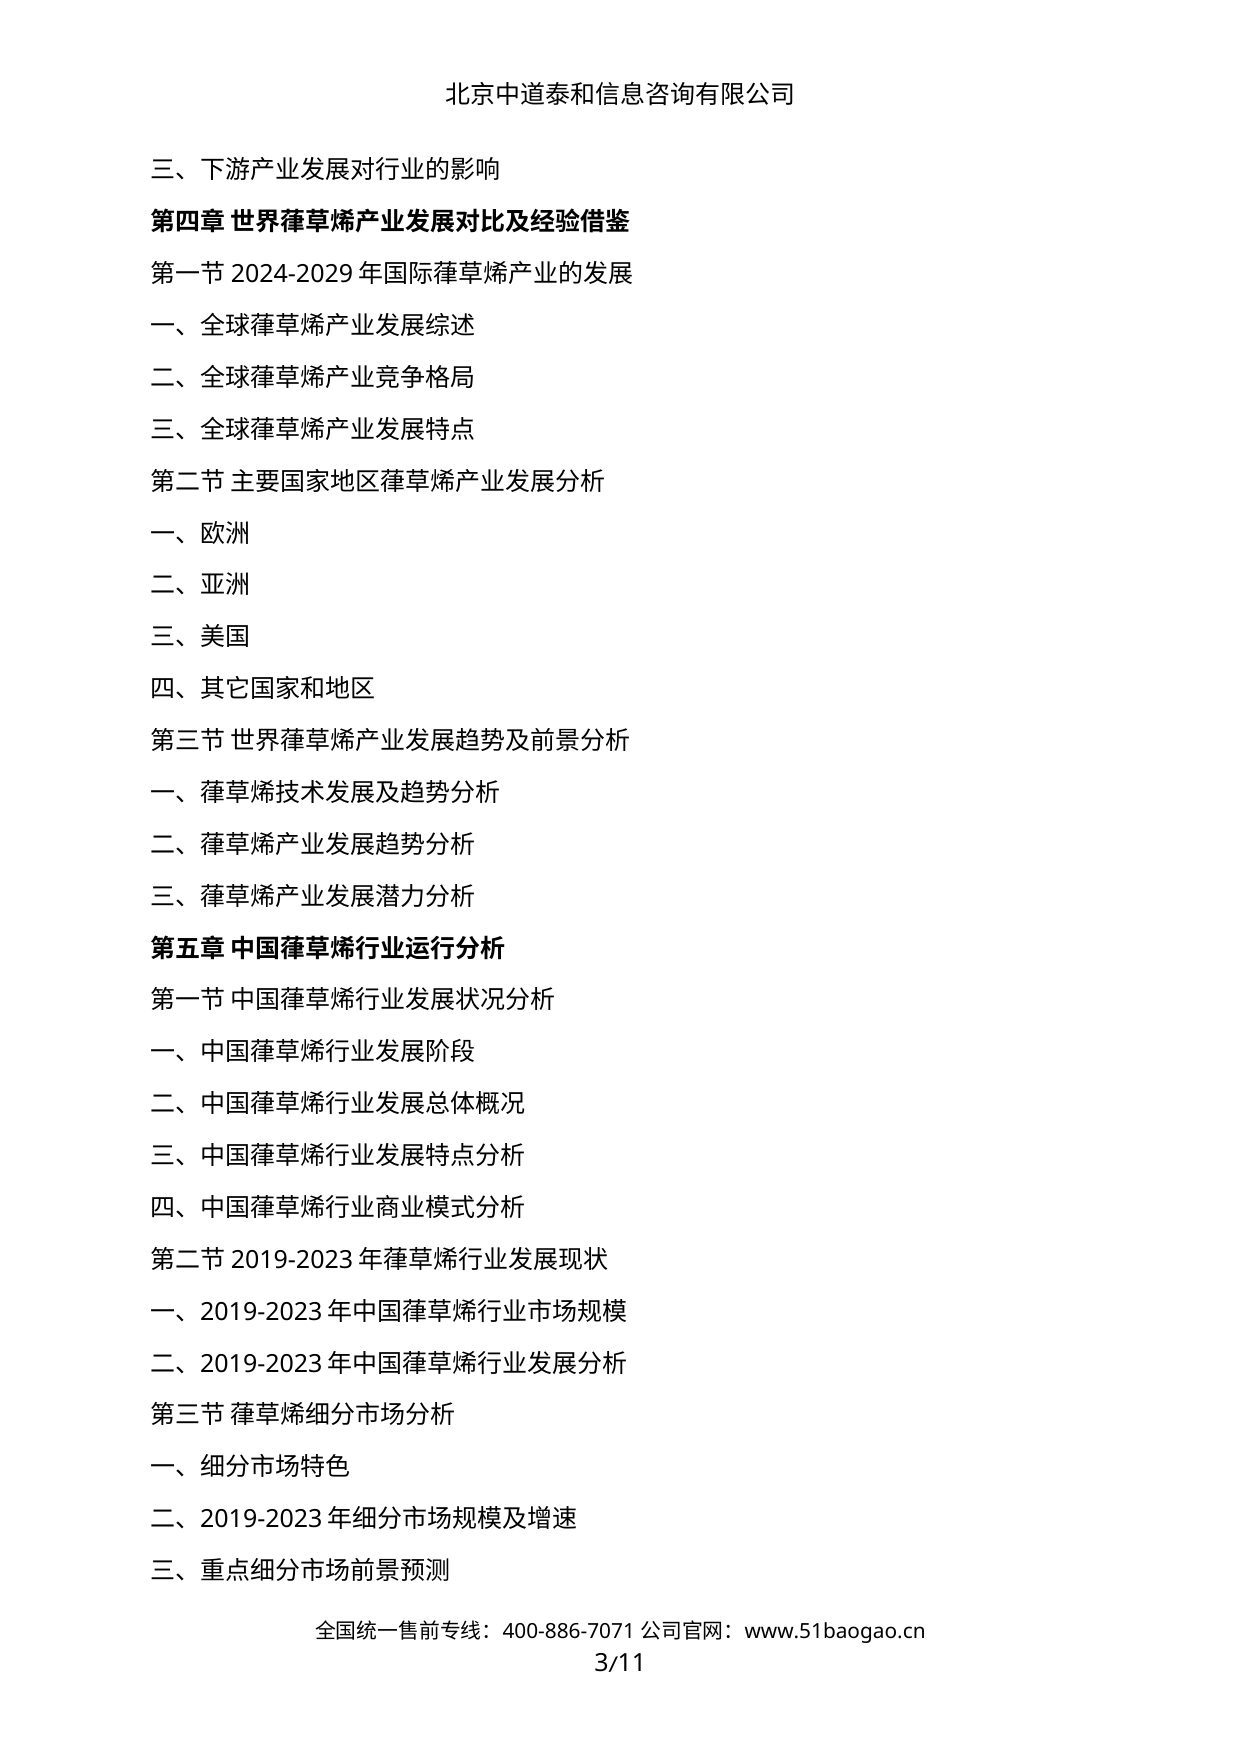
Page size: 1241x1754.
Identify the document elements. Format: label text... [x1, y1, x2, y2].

text 一、2019-2023年中国葎草烯行业市场规模 [150, 1291, 1090, 1327]
text 二、2019-2023年中国葎草烯行业发展分析 [150, 1343, 1090, 1379]
text 第一节 中国葎草烯行业发展状况分析 [150, 980, 1090, 1016]
text 第五章 中国葎草烯行业运行分析 [150, 928, 1090, 964]
text 第二节 2019-2023年葎草烯行业发展现状 [150, 1239, 1090, 1276]
text 三、重点细分市场前景预测 [150, 1551, 1090, 1587]
text 二、全球葎草烯产业竞争格局 [150, 357, 1090, 394]
text 三、下游产业发展对行业的影响 [150, 150, 1090, 186]
text 第三节 葎草烯细分市场分析 [150, 1395, 1090, 1431]
text 第一节 2024-2029年国际葎草烯产业的发展 [150, 254, 1090, 290]
text 一、欧洲 [150, 513, 1090, 549]
text 一、中国葎草烯行业发展阶段 [150, 1032, 1090, 1068]
text 三、中国葎草烯行业发展特点分析 [150, 1136, 1090, 1172]
text 四、其它国家和地区 [150, 669, 1090, 705]
text 三、美国 [150, 617, 1090, 653]
text 第二节 主要国家地区葎草烯产业发展分析 [150, 461, 1090, 497]
text 二、中国葎草烯行业发展总体概况 [150, 1084, 1090, 1120]
text 一、细分市场特色 [150, 1447, 1090, 1483]
text 二、亚洲 [150, 565, 1090, 601]
text 一、全球葎草烯产业发展综述 [150, 306, 1090, 342]
text 三、葎草烯产业发展潜力分析 [150, 876, 1090, 912]
text 二、2019-2023年细分市场规模及增速 [150, 1499, 1090, 1535]
text 第四章 世界葎草烯产业发展对比及经验借鉴 [150, 202, 1090, 238]
text 三、全球葎草烯产业发展特点 [150, 409, 1090, 446]
text 二、葎草烯产业发展趋势分析 [150, 824, 1090, 861]
text 第三节 世界葎草烯产业发展趋势及前景分析 [150, 721, 1090, 757]
text 四、中国葎草烯行业商业模式分析 [150, 1187, 1090, 1224]
text 一、葎草烯技术发展及趋势分析 [150, 772, 1090, 809]
